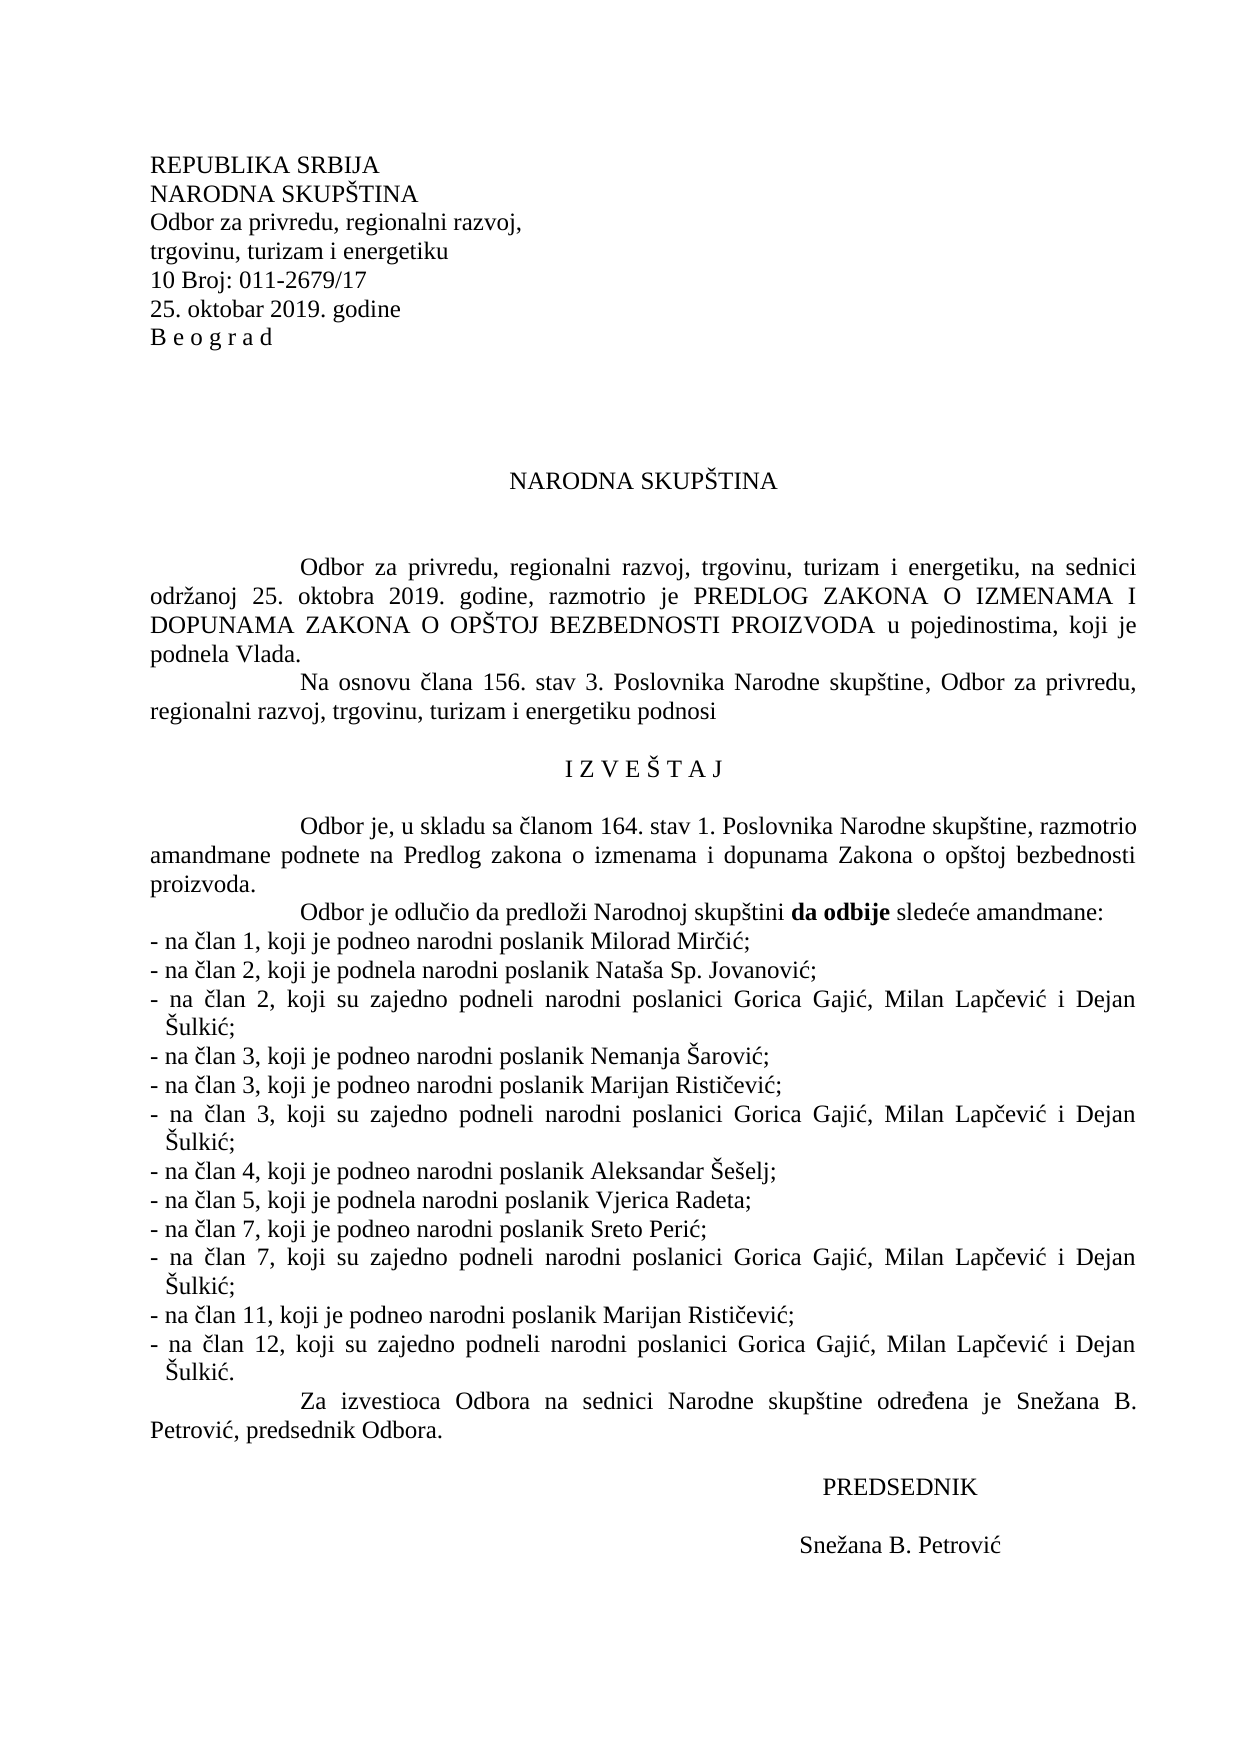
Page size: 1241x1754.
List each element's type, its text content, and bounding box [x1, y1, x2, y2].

text I Z V E Š T A J [150, 754, 1137, 782]
text - na član 7, koji su zajedno podneli narodni poslanici Gorica Gajić, Milan Lapčević i Dejan Šulkić; [150, 1242, 1137, 1300]
text Za izvestioca Odbora na sednici Narodne skupštine određena je Snežana B. Petrović, predsednik Odbora. [150, 1386, 1137, 1444]
text Snežana B. Petrović [150, 1530, 1137, 1559]
text - na član 11, koji je podneo narodni poslanik Marijan Rističević; [150, 1300, 1137, 1329]
text PREDSEDNIK [150, 1472, 1137, 1501]
text - na član 7, koji je podneo narodni poslanik Sreto Perić; [150, 1214, 1137, 1242]
text Na osnovu člana 156. stav 3. Poslovnika Narodne skupštine, Odbor za privredu, regionalni razvoj, trgovinu, turizam i energetiku podnosi [150, 667, 1137, 725]
text - na član 3, koji je podneo narodni poslanik Marijan Rističević; [150, 1070, 1137, 1099]
text 10 Broj: 011-2679/17 [150, 265, 1137, 294]
text NARODNA SKUPŠTINA [150, 179, 1137, 207]
text - na član 3, koji su zajedno podneli narodni poslanici Gorica Gajić, Milan Lapčević i Dejan Šulkić; [150, 1099, 1137, 1156]
text - na član 3, koji je podneo narodni poslanik Nemanja Šarović; [150, 1041, 1137, 1070]
text B e o g r a d [150, 322, 1137, 351]
text Odbor za privredu, regionalni razvoj, [150, 207, 1137, 236]
text - na član 12, koji su zajedno podneli narodni poslanici Gorica Gajić, Milan Lapčević i Dejan Šulkić. [150, 1329, 1137, 1386]
text Odbor je, u skladu sa članom 164. stav 1. Poslovnika Narodne skupštine, razmotrio amandmane podnete na Predlog zakona o izmenama i dopunama Zakona o opštoj bezbednosti proizvoda. [150, 811, 1137, 897]
text - na član 2, koji je podnela narodni poslanik Nataša Sp. Jovanović; [150, 955, 1137, 984]
text Odbor za privredu, regionalni razvoj, trgovinu, turizam i energetiku, na sednici održanoj 25. oktobra 2019. godine, razmotrio je PREDLOG ZAKONA O IZMENAMA I DOPUNAMA ZAKONA O OPŠTOJ BEZBEDNOSTI PROIZVODA u pojedinostima, koji je podnela Vlada. [150, 552, 1137, 667]
text trgovinu, turizam i energetiku [150, 236, 1137, 265]
text NARODNA SKUPŠTINA [150, 466, 1137, 495]
text - na član 5, koji je podnela narodni poslanik Vjerica Radeta; [150, 1185, 1137, 1214]
text - na član 1, koji je podneo narodni poslanik Milorad Mirčić; [150, 926, 1137, 955]
text Odbor je odlučio da predloži Narodnoj skupštini da odbije sledeće amandmane: [150, 897, 1137, 926]
text 25. oktobar 2019. godine [150, 294, 1137, 322]
text REPUBLIKA SRBIJA [150, 150, 1137, 179]
text - na član 4, koji je podneo narodni poslanik Aleksandar Šešelj; [150, 1156, 1137, 1185]
text - na član 2, koji su zajedno podneli narodni poslanici Gorica Gajić, Milan Lapčević i Dejan Šulkić; [150, 984, 1137, 1041]
